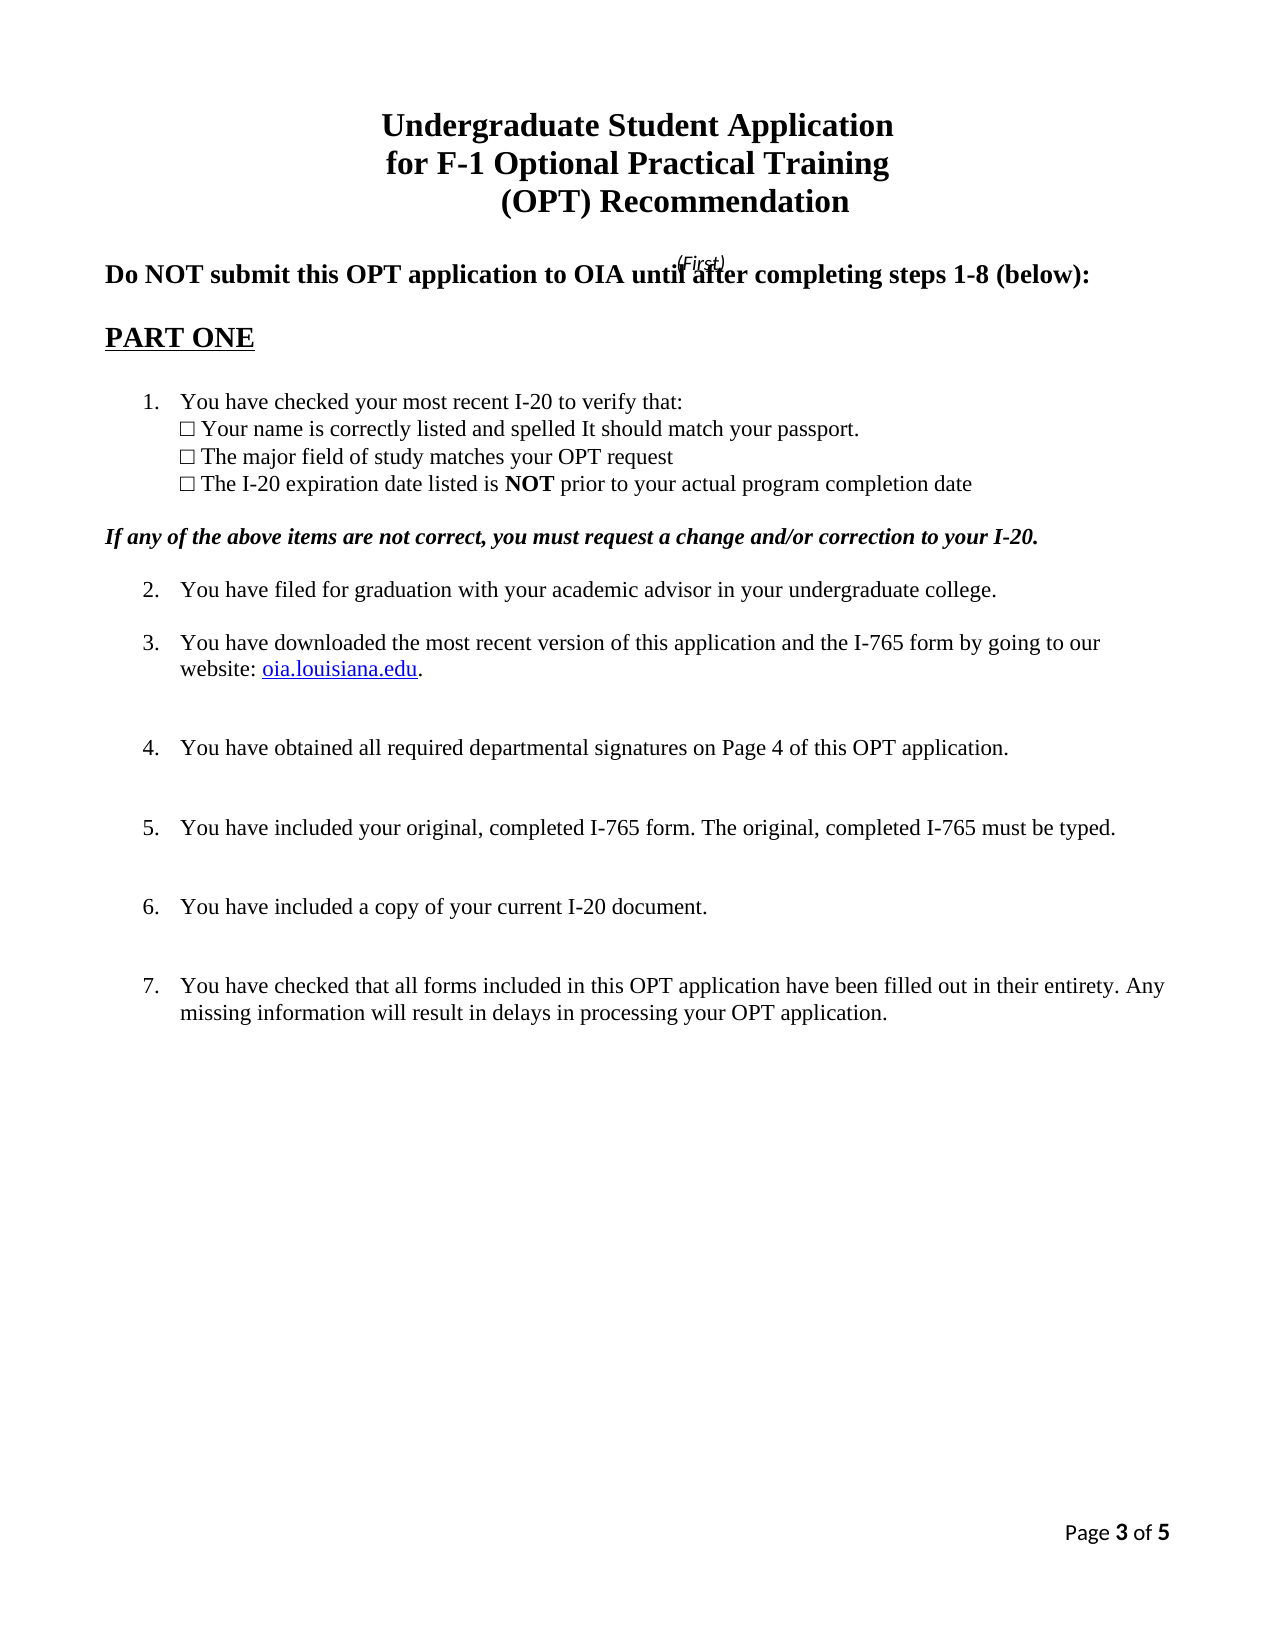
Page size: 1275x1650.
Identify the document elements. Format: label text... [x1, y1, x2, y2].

text Undergraduate Student Application [105, 105, 1170, 143]
list You have checked that all forms included in this OPT application have been filled out in their entirety. Any missing information will result in delays in processing your OPT application. [142, 972, 1170, 1025]
text If any of the above items are not correct, you must request a change and/or correction to your I-20. [105, 523, 1170, 549]
text Do NOT submit this OPT application to OIA until after completing steps 1-8 (below): [105, 258, 1170, 289]
text □ The I-20 expiration date listed is NOT prior to your actual program completion date [180, 469, 1170, 497]
text (OPT) Recommendation [105, 182, 1170, 220]
text PART ONE [105, 321, 1170, 354]
text □ Your name is correctly listed and spelled It should match your passport. [180, 414, 1170, 442]
list You have included your original, completed I-765 form. The original, completed I-765 must be typed. [142, 814, 1170, 840]
list You have filed for graduation with your academic advisor in your undergraduate college. [142, 576, 1170, 602]
text □ The major field of study matches your OPT request [180, 442, 1170, 469]
text for F-1 Optional Practical Training [105, 143, 1170, 182]
list You have checked your most recent I-20 to verify that: [142, 388, 1170, 414]
list You have included a copy of your current I-20 document. [142, 893, 1170, 919]
list You have obtained all required departmental signatures on Page 4 of this OPT application. [142, 734, 1170, 761]
list You have downloaded the most recent version of this application and the I-765 form by going to our website: oia.louisiana.edu. [142, 629, 1170, 681]
